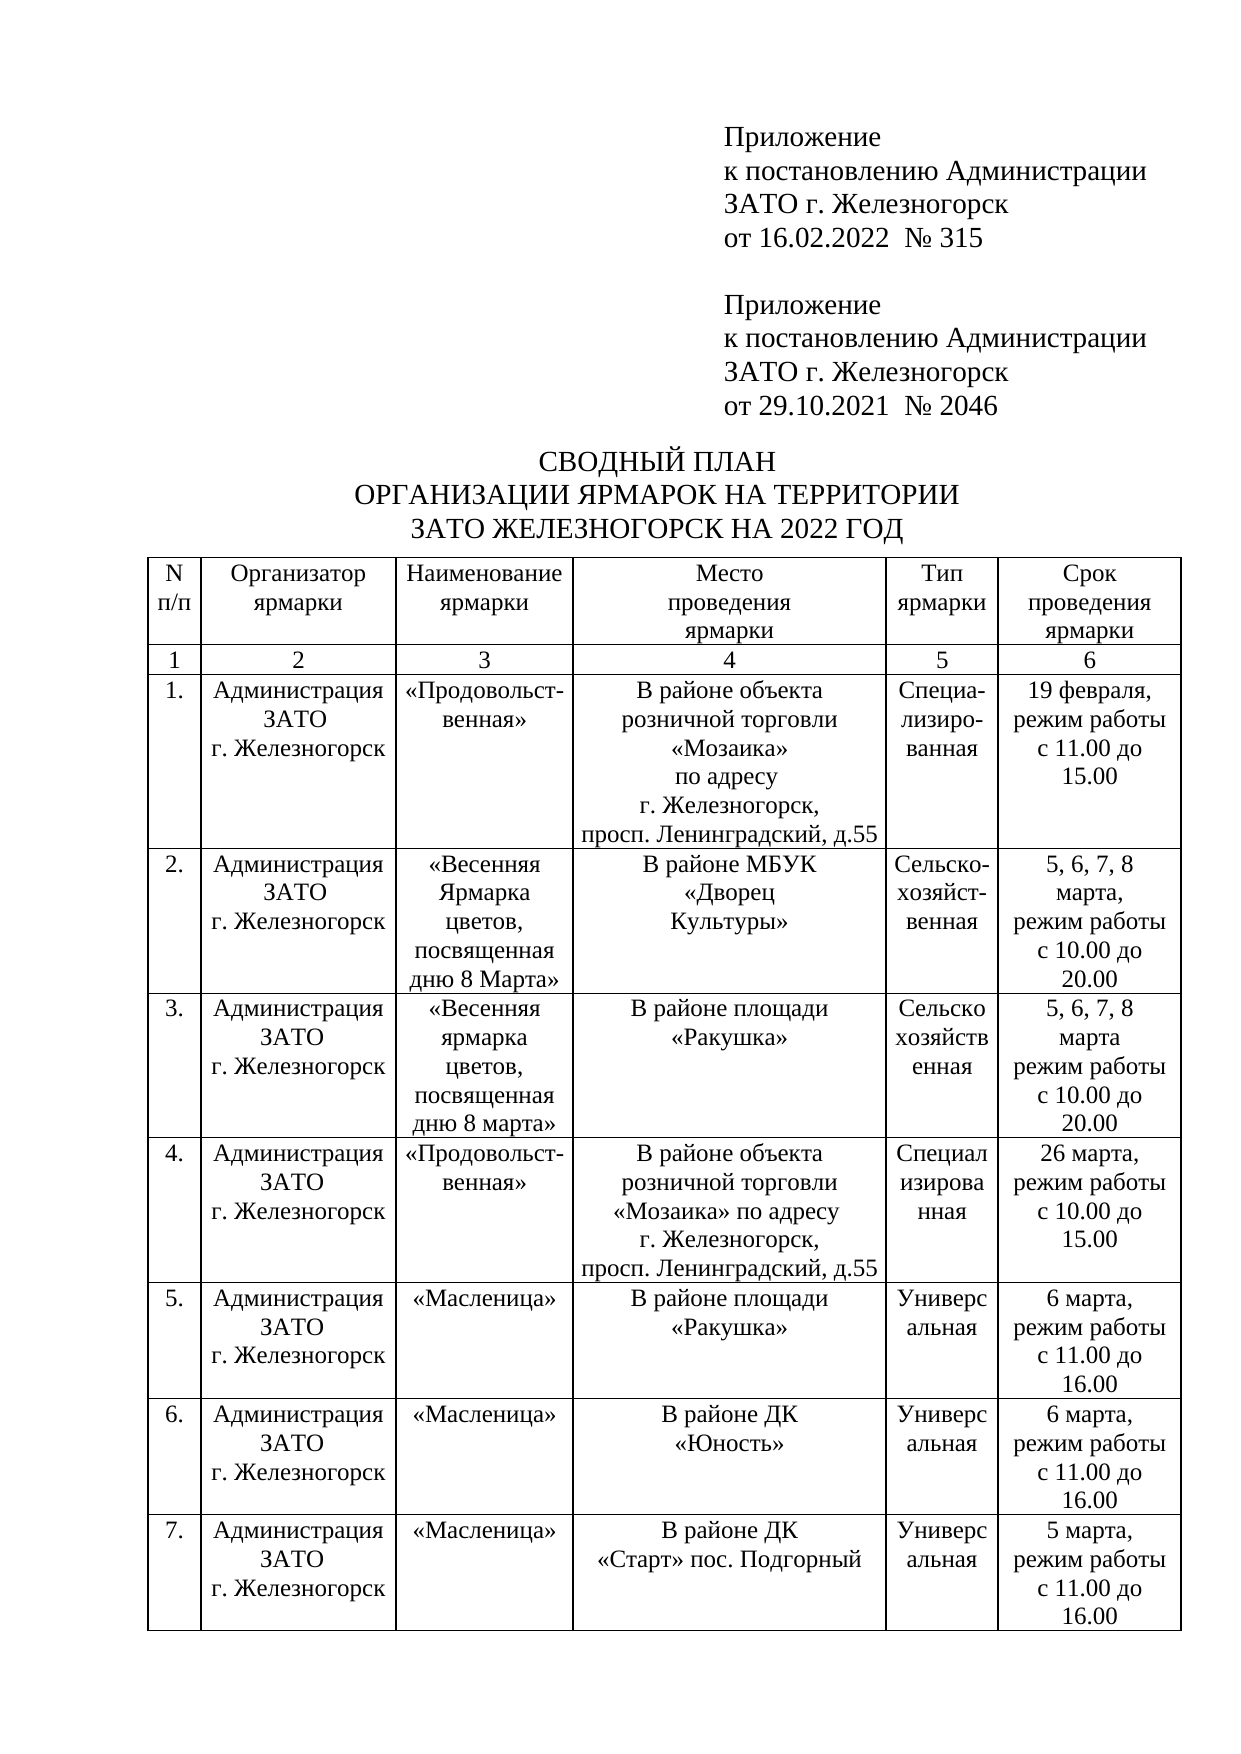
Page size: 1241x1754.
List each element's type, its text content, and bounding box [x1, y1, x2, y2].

table_cell 19 февраля, режим работы с 11.00 до 15.00 [999, 675, 1180, 848]
table_cell Администрация ЗАТО г. Железногорск [202, 1138, 395, 1282]
table_cell 5. [149, 1283, 200, 1398]
table_cell Специа-лизиро-ванная [887, 675, 997, 848]
table_cell 7. [149, 1515, 200, 1630]
table_cell 2 [202, 645, 395, 674]
table_cell 3 [397, 645, 572, 674]
text от 16.02.2022 № 315 [148, 220, 1166, 253]
table_cell Администрация ЗАТО г. Железногорск [202, 1515, 395, 1630]
table_cell Администрация ЗАТО г. Железногорск [202, 1399, 395, 1514]
table_header Место проведения ярмарки [574, 558, 885, 644]
table_cell 1 [149, 645, 200, 674]
table_cell 26 марта, режим работы с 10.00 до 15.00 [999, 1138, 1180, 1282]
table_header Организатор ярмарки [202, 558, 395, 644]
text ОРГАНИЗАЦИИ ЯРМАРОК НА ТЕРРИТОРИИ [148, 477, 1166, 511]
text СВОДНЫЙ ПЛАН [148, 444, 1166, 477]
table_cell Универсальная [887, 1399, 997, 1514]
table_cell В районе МБУК «Дворец Культуры» [574, 849, 885, 992]
table_cell «Весенняя Ярмарка цветов, посвященная дню 8 Марта» [397, 849, 572, 992]
table_cell Универсальная [887, 1283, 997, 1398]
table_cell Сельско-хозяйст-венная [887, 849, 997, 992]
table_cell 6 марта, режим работы с 11.00 до 16.00 [999, 1283, 1180, 1398]
table_cell 6 [999, 645, 1180, 674]
table_cell «Масленица» [397, 1399, 572, 1514]
table_cell «Продовольст-венная» [397, 1138, 572, 1282]
text Приложение [148, 287, 1166, 321]
table_cell В районе ДК «Старт» пос. Подгорный [574, 1515, 885, 1630]
table_cell «Масленица» [397, 1515, 572, 1630]
table_cell Администрация ЗАТО г. Железногорск [202, 849, 395, 992]
table_cell В районе площади «Ракушка» [574, 994, 885, 1137]
table_cell «Продовольст-венная» [397, 675, 572, 848]
table_cell В районе ДК «Юность» [574, 1399, 885, 1514]
table_cell Сельскохозяйственная [887, 994, 997, 1137]
table_cell 1. [149, 675, 200, 848]
table_header Срок проведения ярмарки [999, 558, 1180, 644]
table_cell 6. [149, 1399, 200, 1514]
text Приложение [148, 119, 1166, 153]
table_cell «Весенняя ярмарка цветов, посвященная дню 8 марта» [397, 994, 572, 1137]
text ЗАТО г. Железногорск [148, 354, 1166, 388]
table_cell В районе площади «Ракушка» [574, 1283, 885, 1398]
table_header N п/п [149, 558, 200, 644]
table_cell В районе объекта розничной торговли «Мозаика» по адресу г. Железногорск, просп. Ленинградский, д.55 [574, 1138, 885, 1282]
table_cell 4. [149, 1138, 200, 1282]
table_cell 5, 6, 7, 8 марта, режим работы с 10.00 до 20.00 [999, 849, 1180, 992]
table_cell 6 марта, режим работы с 11.00 до 16.00 [999, 1399, 1180, 1514]
table_cell 5, 6, 7, 8 марта режим работы с 10.00 до 20.00 [999, 994, 1180, 1137]
table_cell Администрация ЗАТО г. Железногорск [202, 1283, 395, 1398]
text от 29.10.2021 № 2046 [148, 388, 1166, 421]
table_header Тип ярмарки [887, 558, 997, 644]
table_cell 4 [574, 645, 885, 674]
text ЗАТО г. Железногорск [148, 186, 1166, 220]
table_cell «Масленица» [397, 1283, 572, 1398]
table_cell 5 [887, 645, 997, 674]
table_cell 2. [149, 849, 200, 992]
text к постановлению Администрации [148, 153, 1166, 186]
table_cell Универсальная [887, 1515, 997, 1630]
text ЗАТО ЖЕЛЕЗНОГОРСК НА 2022 ГОД [148, 511, 1166, 544]
table_cell В районе объекта розничной торговли «Мозаика» по адресу г. Железногорск, просп. Ленинградский, д.55 [574, 675, 885, 848]
table_cell 3. [149, 994, 200, 1137]
text к постановлению Администрации [148, 321, 1166, 354]
table_cell Администрация ЗАТО г. Железногорск [202, 994, 395, 1137]
table_cell Администрация ЗАТО г. Железногорск [202, 675, 395, 848]
table_header Наименование ярмарки [397, 558, 572, 644]
table_cell Специализированная [887, 1138, 997, 1282]
table_cell 5 марта, режим работы с 11.00 до 16.00 [999, 1515, 1180, 1630]
